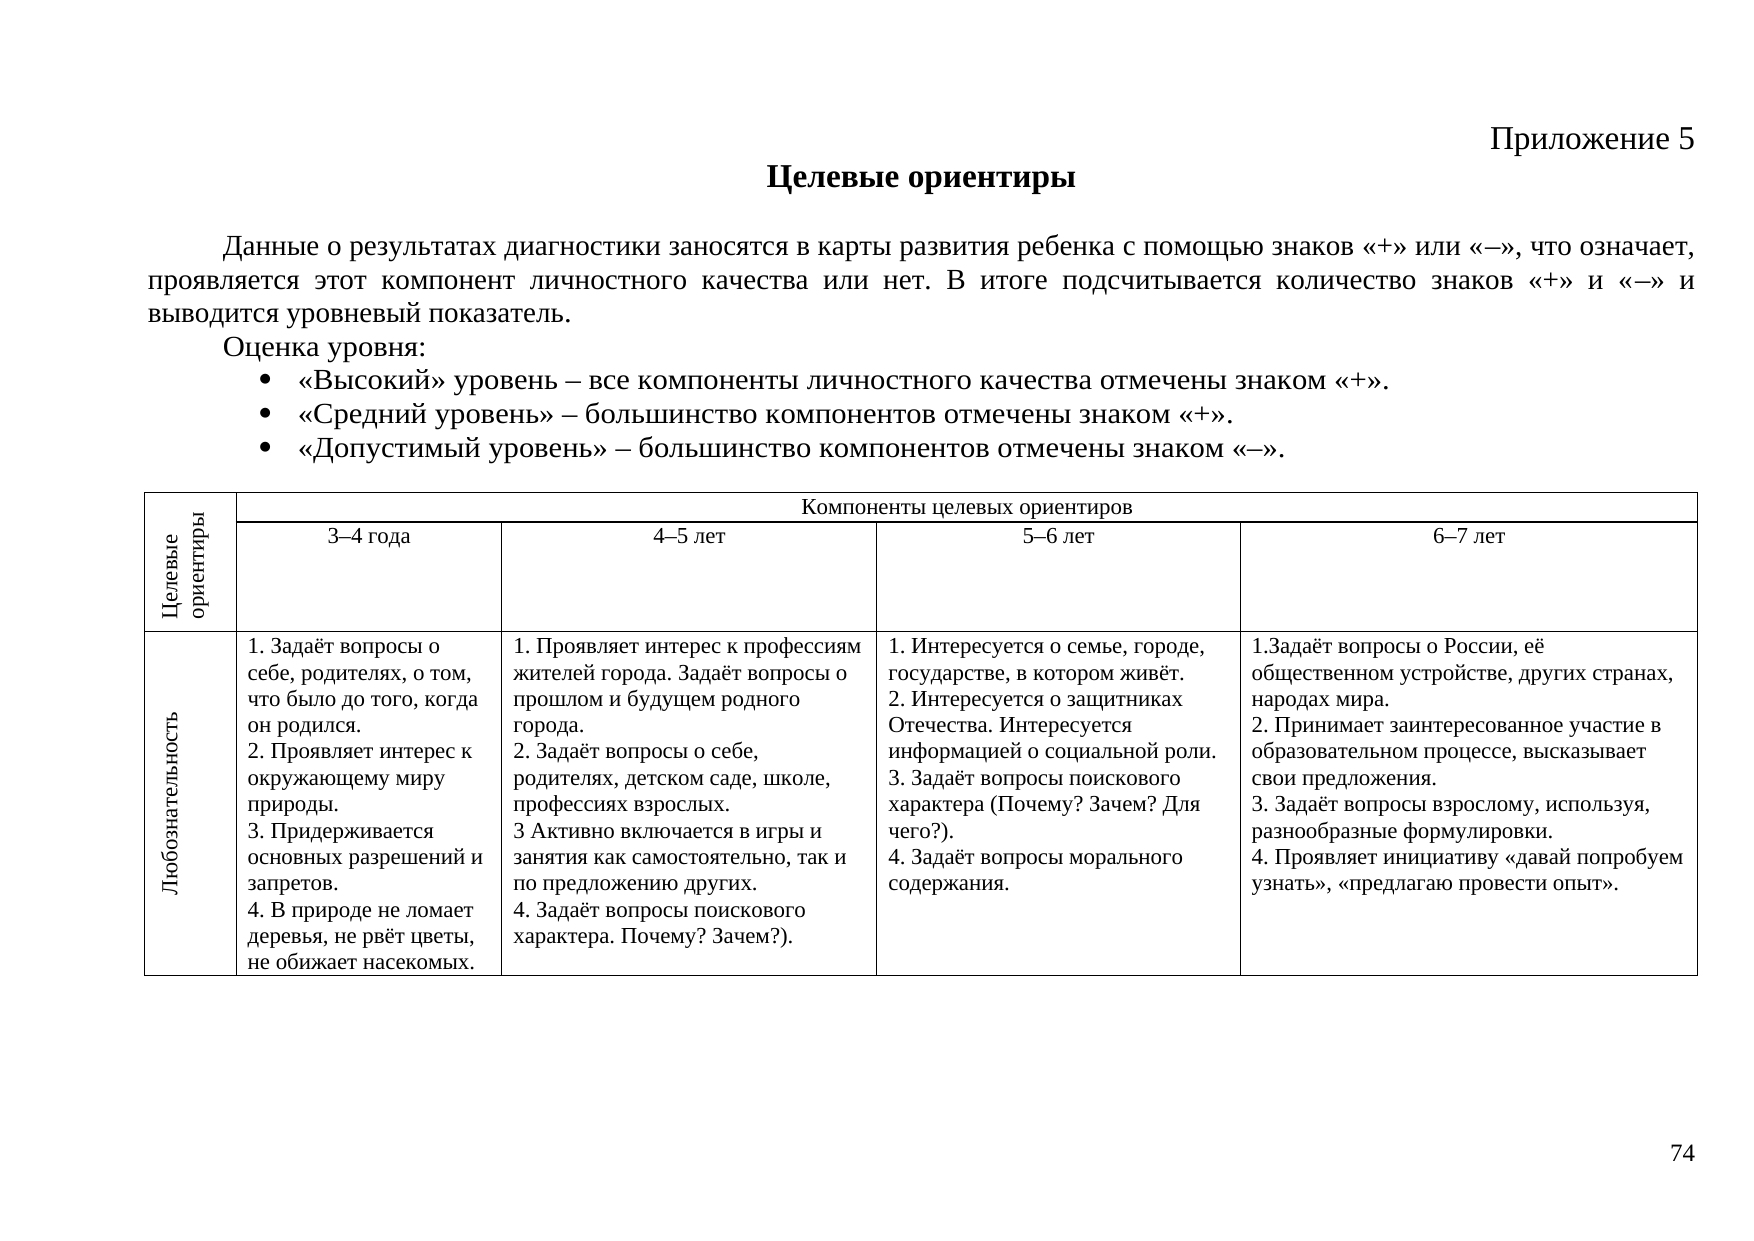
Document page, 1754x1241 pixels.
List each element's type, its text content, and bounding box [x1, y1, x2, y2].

list «Средний уровень» – большинство компонентов отмечены знаком «+». [260, 396, 1695, 430]
table_cell 1. Задаёт вопросы о себе, родителях, о том, что было до того, когда он родился. 2. Проявляет интерес к окружающему миру природы. 3. Придерживается основных разрешений и запретов. 4. В природе не ломает деревья, не рвёт цветы, не обижает насекомых. [237, 632, 501, 975]
text Приложение 5 [148, 118, 1695, 156]
table_cell 4–5 лет [502, 523, 876, 631]
table_cell 5–6 лет [877, 523, 1240, 631]
table_cell 3–4 года [237, 523, 501, 631]
table_cell 6–7 лет [1241, 523, 1697, 631]
list «Допустимый уровень» – большинство компонентов отмечены знаком «–». [260, 430, 1695, 463]
table_cell Любознательность [145, 632, 236, 975]
text Целевые ориентиры [148, 156, 1695, 195]
table_header Компоненты целевых ориентиров [237, 493, 1697, 521]
table_cell 1. Проявляет интерес к профессиям жителей города. Задаёт вопросы о прошлом и будущем родного города. 2. Задаёт вопросы о себе, родителях, детском саде, школе, профессиях взрослых. 3 Активно включается в игры и занятия как самостоятельно, так и по предложению других. 4. Задаёт вопросы поискового характера. Почему? Зачем?). [502, 632, 876, 975]
text Данные о результатах диагностики заносятся в карты развития ребенка с помощью знаков «+» или «–», что означает, проявляется этот компонент личностного качества или нет. В итоге подсчитывается количество знаков «+» и «–» и выводится уровневый показатель. [148, 228, 1695, 329]
list «Высокий» уровень – все компоненты личностного качества отмечены знаком «+». [260, 362, 1695, 396]
table_cell 1. Интересуется о семье, городе, государстве, в котором живёт. 2. Интересуется о защитниках Отечества. Интересуется информацией о социальной роли. 3. Задаёт вопросы поискового характера (Почему? Зачем? Для чего?). 4. Задаёт вопросы морального содержания. [877, 632, 1240, 975]
table_cell 1.Задаёт вопросы о России, её общественном устройстве, других странах, народах мира. 2. Принимает заинтересованное участие в образовательном процессе, высказывает свои предложения. 3. Задаёт вопросы взрослому, используя, разнообразные формулировки. 4. Проявляет инициативу «давай попробуем узнать», «предлагаю провести опыт». [1241, 632, 1697, 975]
text Оценка уровня: [148, 329, 1695, 362]
table_header Целевые ориентиры [145, 493, 236, 631]
